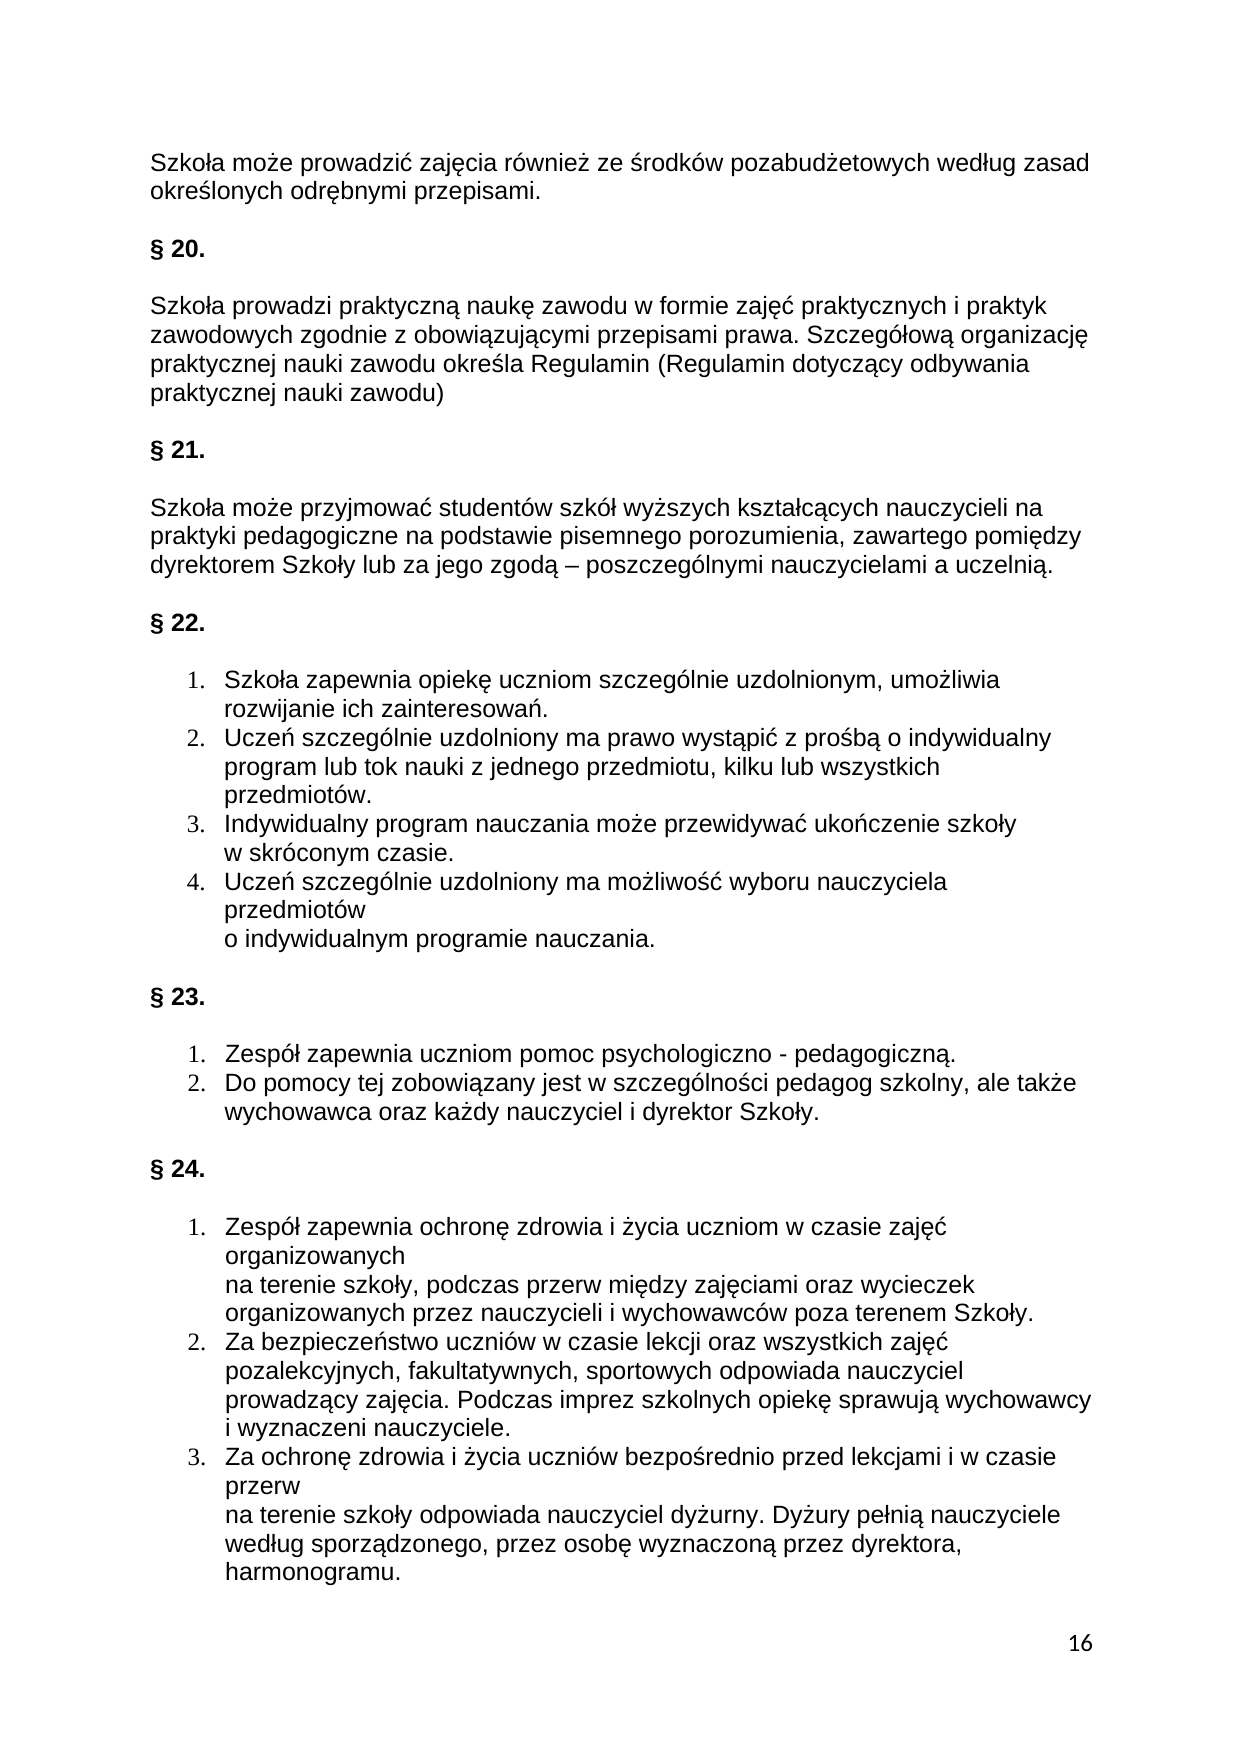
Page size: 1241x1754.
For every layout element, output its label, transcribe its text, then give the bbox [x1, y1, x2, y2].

list Indywidualny program nauczania może przewidywać ukończenie szkoły w skróconym czasie. [187, 809, 1093, 867]
list Uczeń szczególnie uzdolniony ma prawo wystąpić z prośbą o indywidualny program lub tok nauki z jednego przedmiotu, kilku lub wszystkich przedmiotów. [187, 723, 1093, 809]
text Szkoła może przyjmować studentów szkół wyższych kształcących nauczycieli na praktyki pedagogiczne na podstawie pisemnego porozumienia, zawartego pomiędzy dyrektorem Szkoły lub za jego zgodą – poszczególnymi nauczycielami a uczelnią. [150, 493, 1093, 579]
text § 24. [150, 1154, 1093, 1183]
list Zespół zapewnia uczniom pomoc psychologiczno - pedagogiczną. [187, 1039, 1093, 1068]
text § 21. [150, 435, 1093, 464]
list Do pomocy tej zobowiązany jest w szczególności pedagog szkolny, ale także wychowawca oraz każdy nauczyciel i dyrektor Szkoły. [187, 1068, 1093, 1126]
list Szkoła zapewnia opiekę uczniom szczególnie uzdolnionym, umożliwia rozwijanie ich zainteresowań. [187, 665, 1093, 723]
text § 22. [150, 608, 1093, 636]
list Za ochronę zdrowia i życia uczniów bezpośrednio przed lekcjami i w czasie przerw na terenie szkoły odpowiada nauczyciel dyżurny. Dyżury pełnią nauczyciele według sporządzonego, przez osobę wyznaczoną przez dyrektora, harmonogramu. [187, 1442, 1093, 1586]
text Szkoła prowadzi praktyczną naukę zawodu w formie zajęć praktycznych i praktyk zawodowych zgodnie z obowiązującymi przepisami prawa. Szczegółową organizację praktycznej nauki zawodu określa Regulamin (Regulamin dotyczący odbywania praktycznej nauki zawodu) [150, 291, 1093, 406]
text § 20. [150, 234, 1093, 263]
list Uczeń szczególnie uzdolniony ma możliwość wyboru nauczyciela przedmiotów o indywidualnym programie nauczania. [187, 867, 1093, 953]
text § 23. [150, 982, 1093, 1011]
list Zespół zapewnia ochronę zdrowia i życia uczniom w czasie zajęć organizowanych na terenie szkoły, podczas przerw między zajęciami oraz wycieczek organizowanych przez nauczycieli i wychowawców poza terenem Szkoły. [187, 1212, 1093, 1327]
list Za bezpieczeństwo uczniów w czasie lekcji oraz wszystkich zajęć pozalekcyjnych, fakultatywnych, sportowych odpowiada nauczyciel prowadzący zajęcia. Podczas imprez szkolnych opiekę sprawują wychowawcy i wyznaczeni nauczyciele. [187, 1327, 1093, 1442]
text Szkoła może prowadzić zajęcia również ze środków pozabudżetowych według zasad określonych odrębnymi przepisami. [150, 148, 1093, 205]
